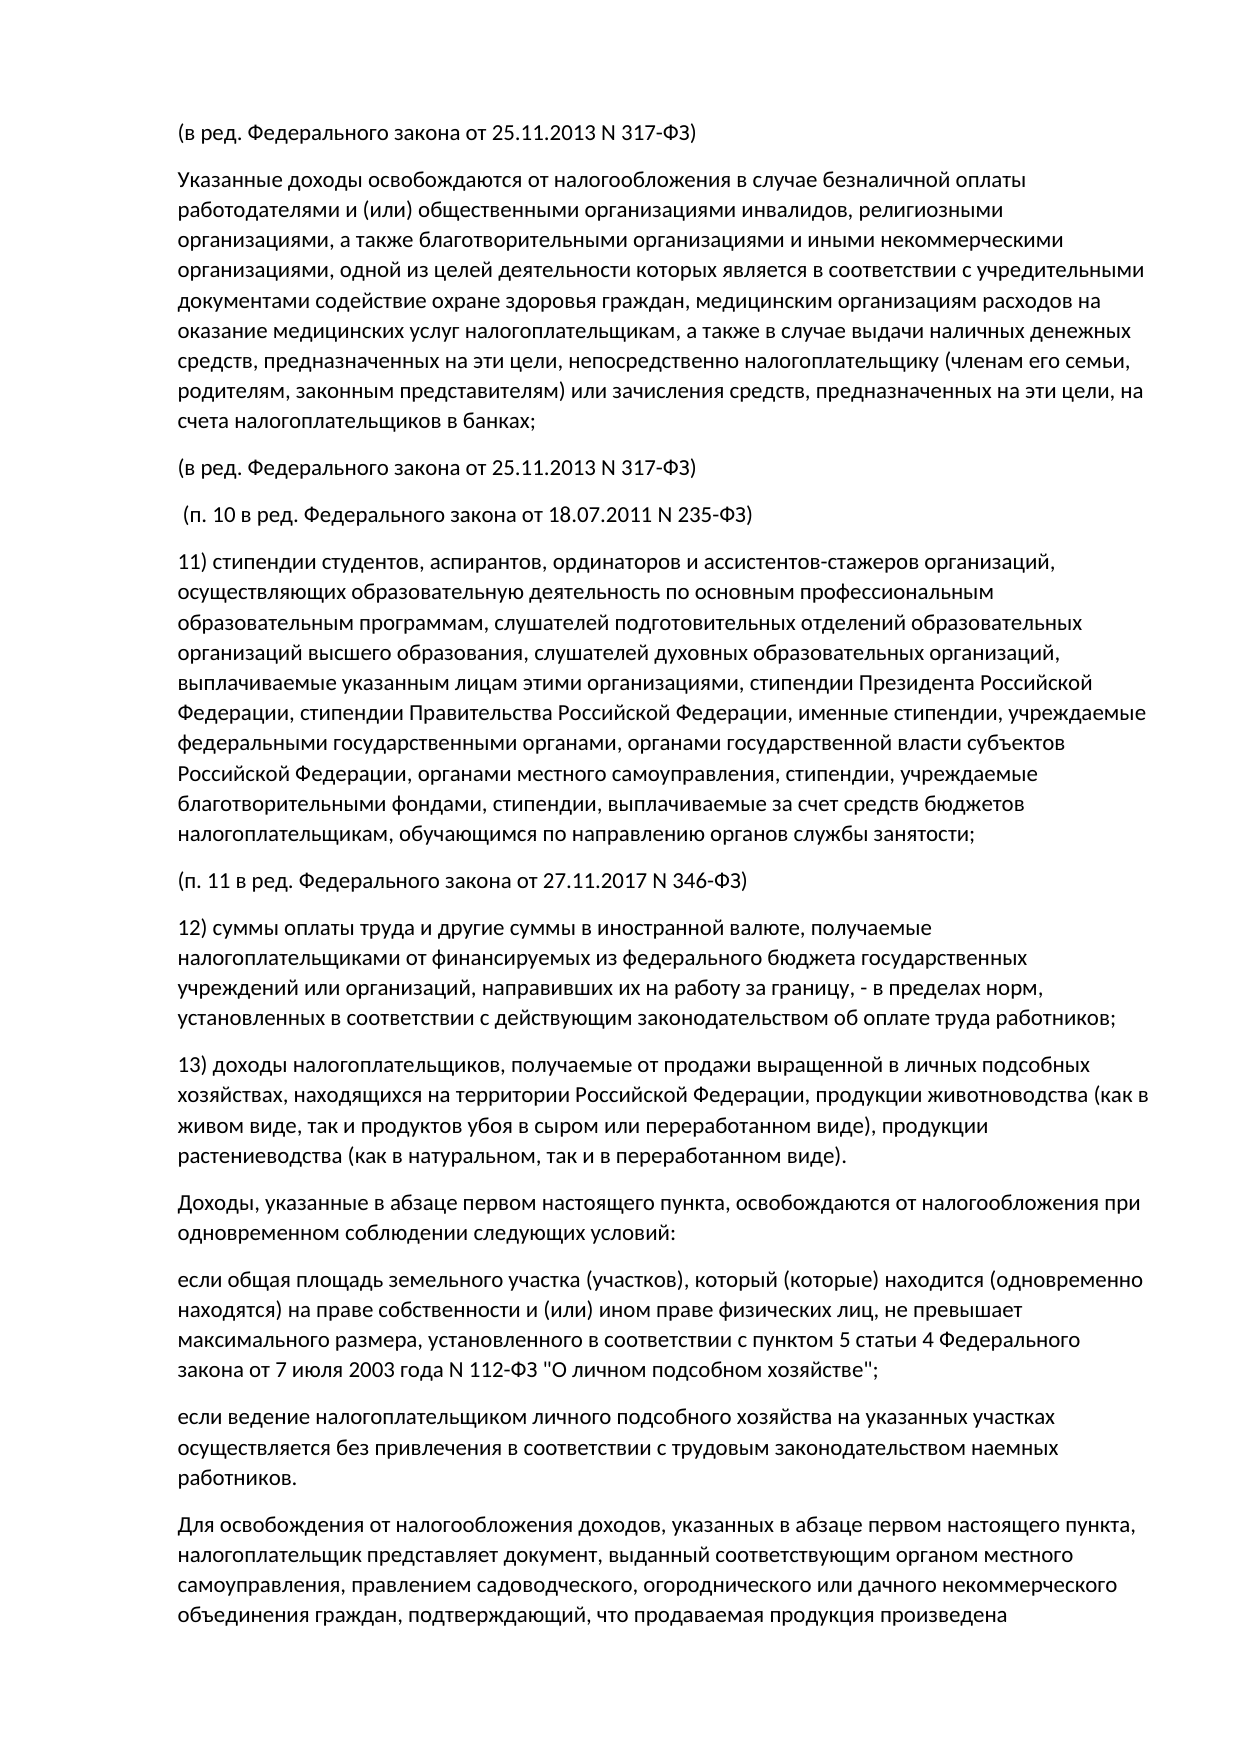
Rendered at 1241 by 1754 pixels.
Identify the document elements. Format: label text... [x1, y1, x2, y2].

text 11) стипендии студентов, аспирантов, ординаторов и ассистентов-стажеров организаций, осуществляющих образовательную деятельность по основным профессиональным образовательным программам, слушателей подготовительных отделений образовательных организаций высшего образования, слушателей духовных образовательных организаций, выплачиваемые указанным лицам этими организациями, стипендии Президента Российской Федерации, стипендии Правительства Российской Федерации, именные стипендии, учреждаемые федеральными государственными органами, органами государственной власти субъектов Российской Федерации, органами местного самоуправления, стипендии, учреждаемые благотворительными фондами, стипендии, выплачиваемые за счет средств бюджетов налогоплательщикам, обучающимся по направлению органов службы занятости; [177, 547, 1152, 847]
text если ведение налогоплательщиком личного подсобного хозяйства на указанных участках осуществляется без привлечения в соответствии с трудовым законодательством наемных работников. [177, 1402, 1152, 1491]
text (в ред. Федерального закона от 25.11.2013 N 317-ФЗ) [177, 453, 1152, 482]
text Доходы, указанные в абзаце первом настоящего пункта, освобождаются от налогообложения при одновременном соблюдении следующих условий: [177, 1188, 1152, 1246]
text Указанные доходы освобождаются от налогообложения в случае безналичной оплаты работодателями и (или) общественными организациями инвалидов, религиозными организациями, а также благотворительными организациями и иными некоммерческими организациями, одной из целей деятельности которых является в соответствии с учредительными документами содействие охране здоровья граждан, медицинским организациям расходов на оказание медицинских услуг налогоплательщикам, а также в случае выдачи наличных денежных средств, предназначенных на эти цели, непосредственно налогоплательщику (членам его семьи, родителям, законным представителям) или зачисления средств, предназначенных на эти цели, на счета налогоплательщиков в банках; [177, 165, 1152, 435]
text (п. 10 в ред. Федерального закона от 18.07.2011 N 235-ФЗ) [177, 500, 1152, 528]
text (в ред. Федерального закона от 25.11.2013 N 317-ФЗ) [177, 118, 1152, 146]
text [177, 1510, 1152, 1628]
text 12) суммы оплаты труда и другие суммы в иностранной валюте, получаемые налогоплательщиками от финансируемых из федерального бюджета государственных учреждений или организаций, направивших их на работу за границу, - в пределах норм, установленных в соответствии с действующим законодательством об оплате труда работников; [177, 913, 1152, 1032]
text 13) доходы налогоплательщиков, получаемые от продажи выращенной в личных подсобных хозяйствах, находящихся на территории Российской Федерации, продукции животноводства (как в живом виде, так и продуктов убоя в сыром или переработанном виде), продукции растениеводства (как в натуральном, так и в переработанном виде). [177, 1050, 1152, 1169]
text если общая площадь земельного участка (участков), который (которые) находится (одновременно находятся) на праве собственности и (или) ином праве физических лиц, не превышает максимального размера, установленного в соответствии с пунктом 5 статьи 4 Федерального закона от 7 июля 2003 года N 112-ФЗ "О личном подсобном хозяйстве"; [177, 1265, 1152, 1384]
text (п. 11 в ред. Федерального закона от 27.11.2017 N 346-ФЗ) [177, 866, 1152, 894]
